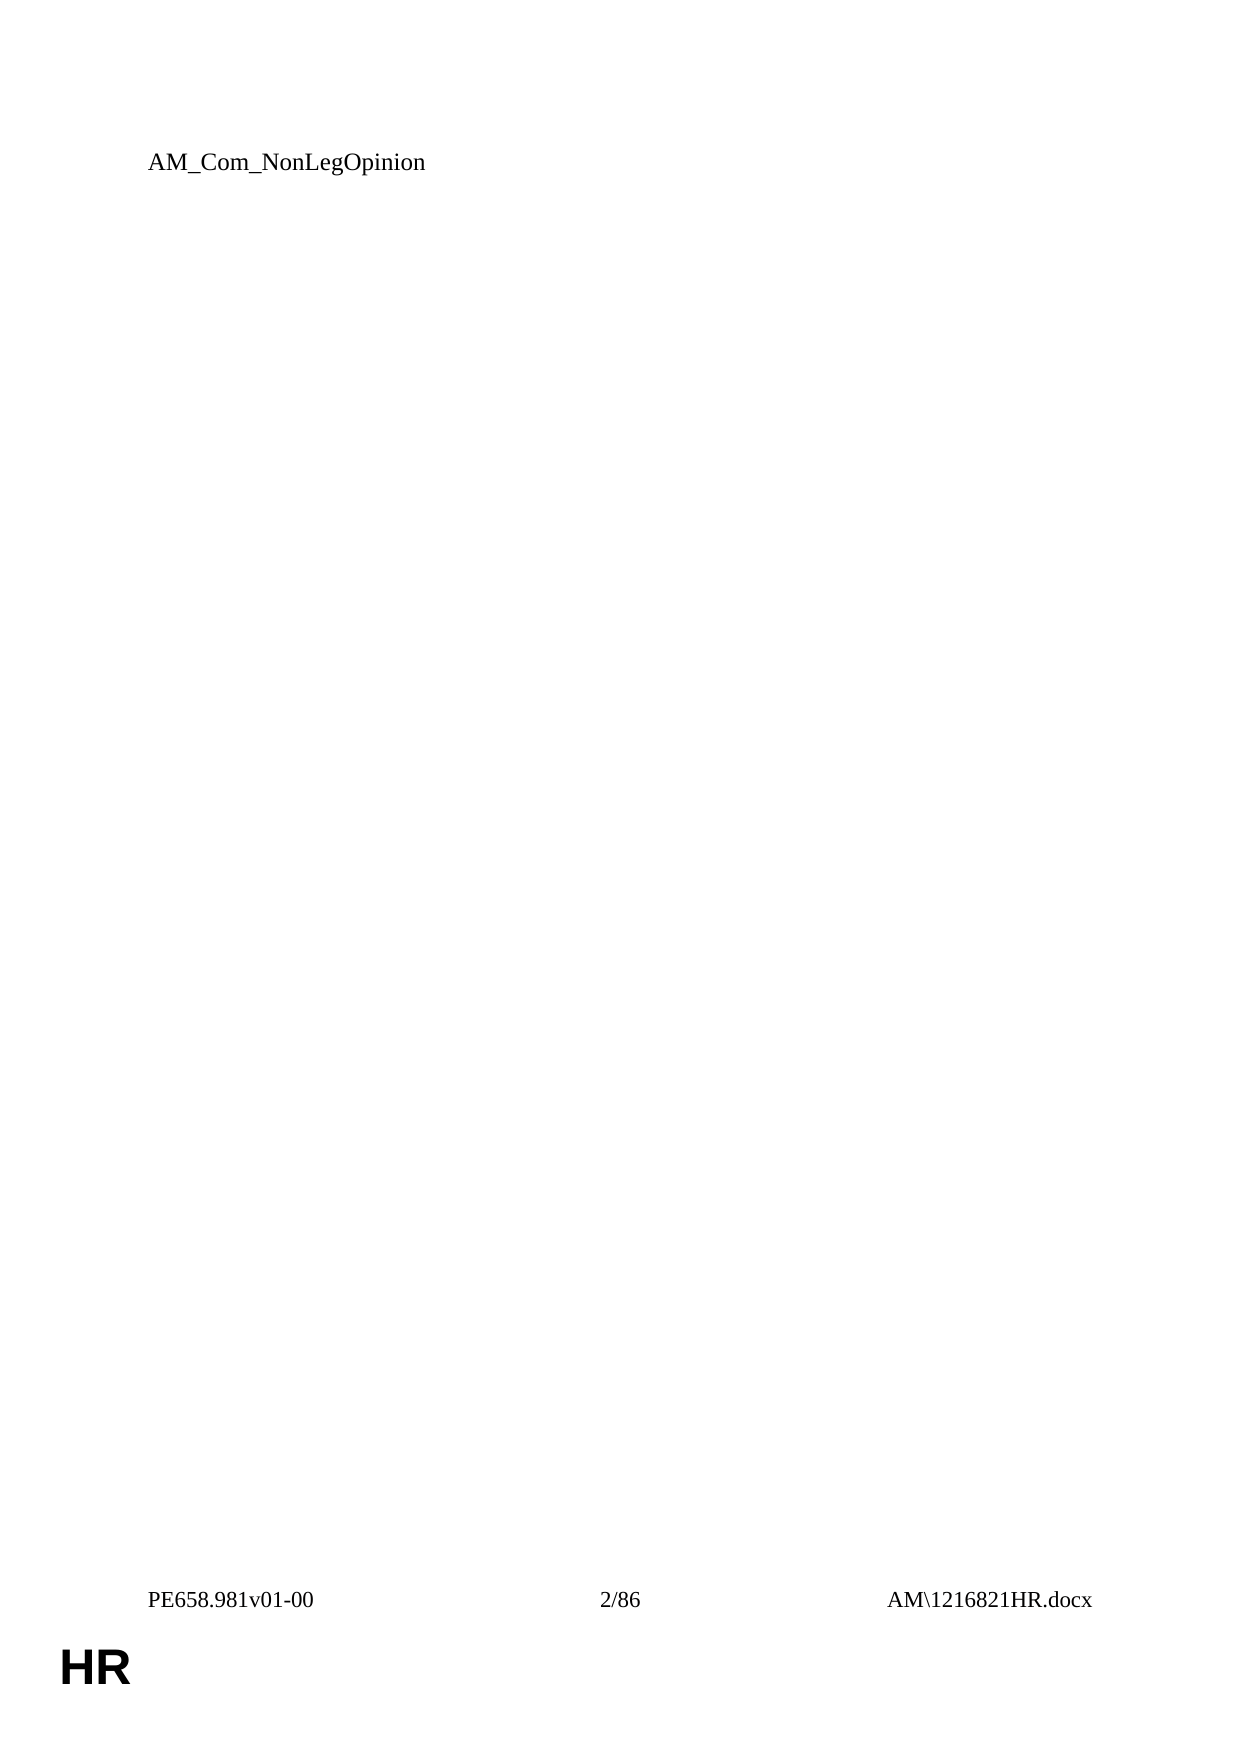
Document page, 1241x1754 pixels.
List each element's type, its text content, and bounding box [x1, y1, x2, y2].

text AM_Com_NonLegOpinion [148, 147, 1093, 176]
